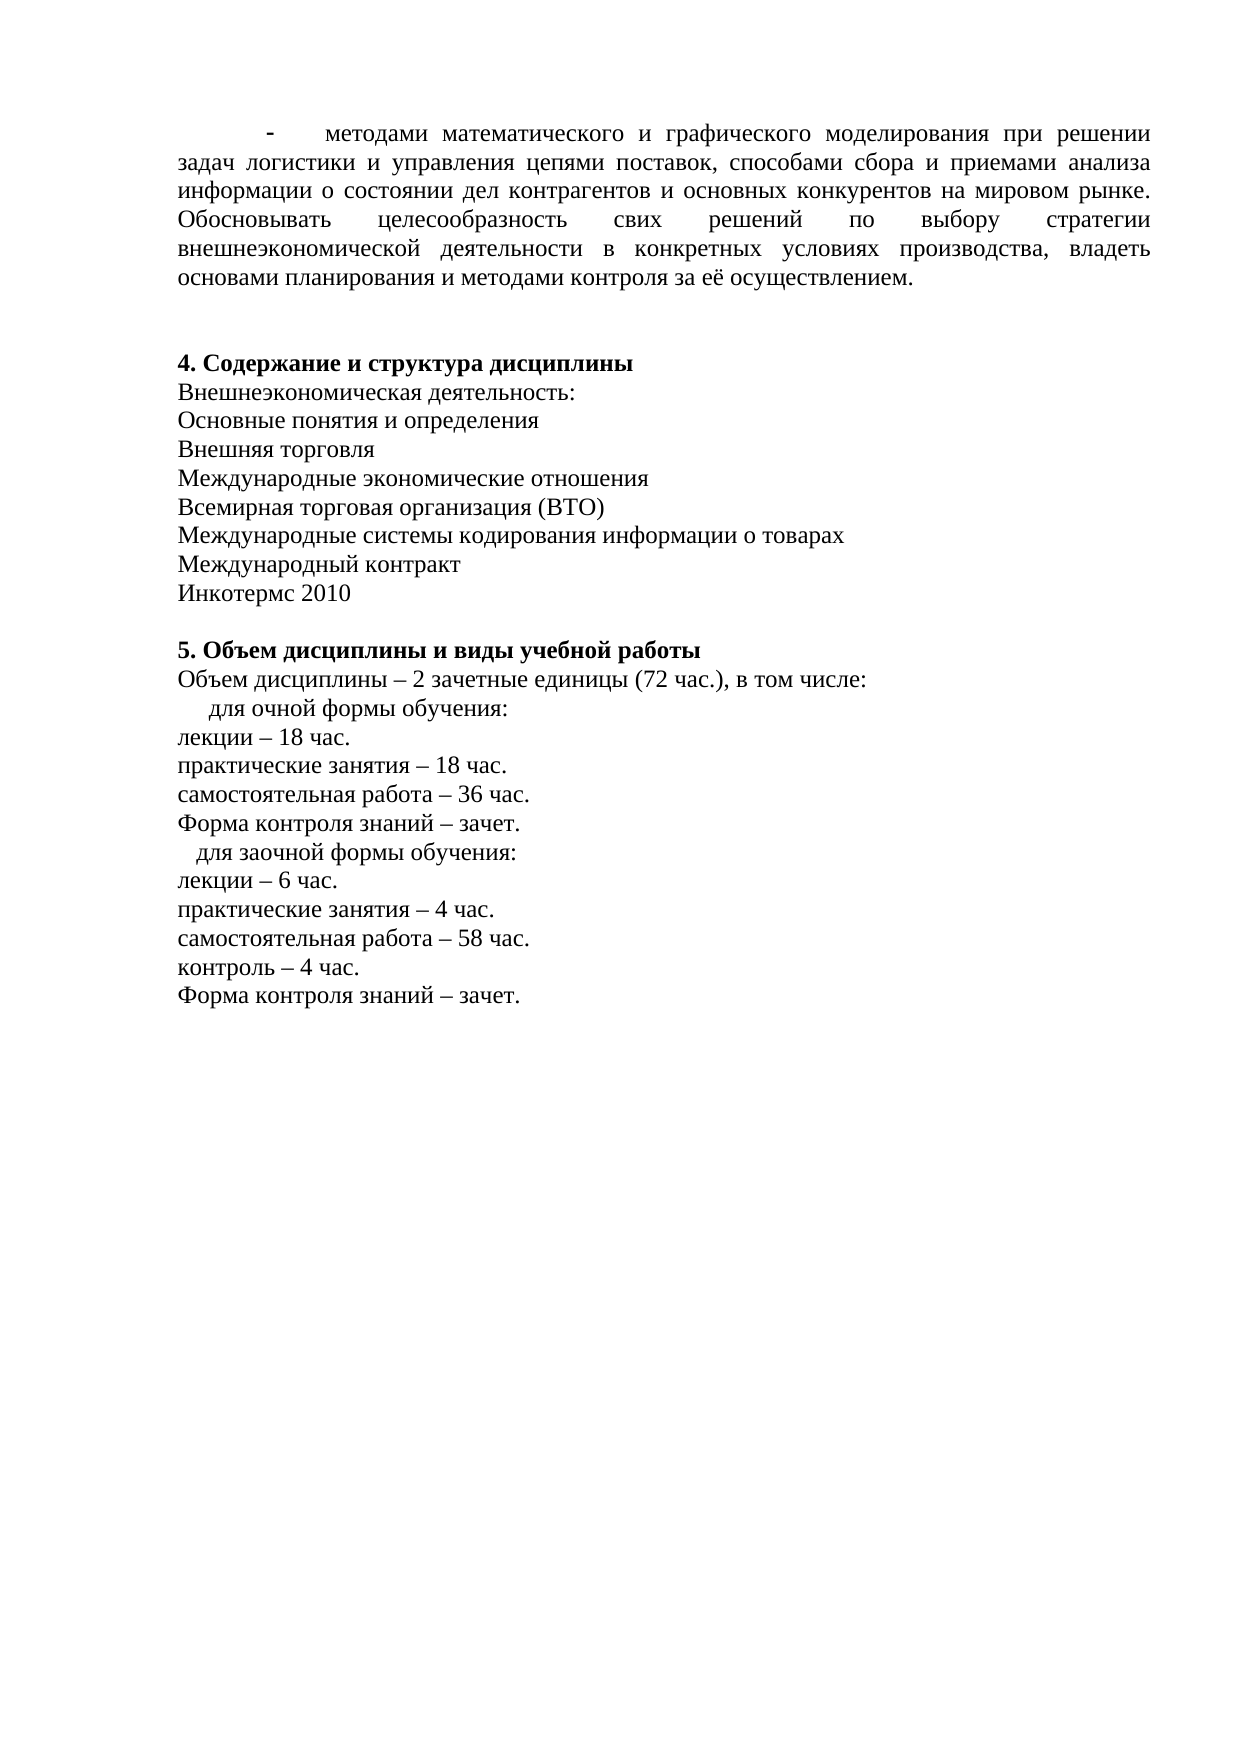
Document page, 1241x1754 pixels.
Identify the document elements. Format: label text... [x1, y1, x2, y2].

text Инкотермс 2010 [177, 578, 1152, 607]
text Всемирная торговая организация (ВТО) [177, 492, 1152, 521]
text Объем дисциплины – 2 зачетные единицы (72 час.), в том числе: [177, 664, 1152, 693]
text Международный контракт [177, 549, 1152, 578]
text практические занятия – 4 час. [177, 894, 1152, 923]
text для заочной формы обучения: [177, 837, 1152, 866]
list методами математического и графического моделирования при решении задач логистики и управления цепями поставок, способами сбора и приемами анализа информации о состоянии дел контрагентов и основных конкурентов на мировом рынке. Обосновывать целесообразность свих решений по выбору стратегии внешнеэкономической деятельности в конкретных условиях производства, владеть основами планирования и методами контроля за её осуществлением. [177, 118, 1152, 291]
text самостоятельная работа – 36 час. [177, 779, 1152, 808]
text 4. Содержание и структура дисциплины [177, 348, 1152, 377]
text Международные экономические отношения [177, 463, 1152, 492]
text Форма контроля знаний – зачет. [177, 981, 1152, 1009]
text Международные системы кодирования информации о товарах [177, 521, 1152, 549]
text лекции – 6 час. [177, 866, 1152, 894]
text Внешнеэкономическая деятельность: [177, 377, 1152, 406]
text Внешняя торговля [177, 434, 1152, 463]
text самостоятельная работа – 58 час. [177, 923, 1152, 952]
text контроль – 4 час. [177, 952, 1152, 981]
text Основные понятия и определения [177, 406, 1152, 434]
text для очной формы обучения: [177, 693, 1152, 722]
text лекции – 18 час. [177, 722, 1152, 751]
text 5. Объем дисциплины и виды учебной работы [177, 636, 1152, 664]
text Форма контроля знаний – зачет. [177, 808, 1152, 837]
text практические занятия – 18 час. [177, 751, 1152, 779]
